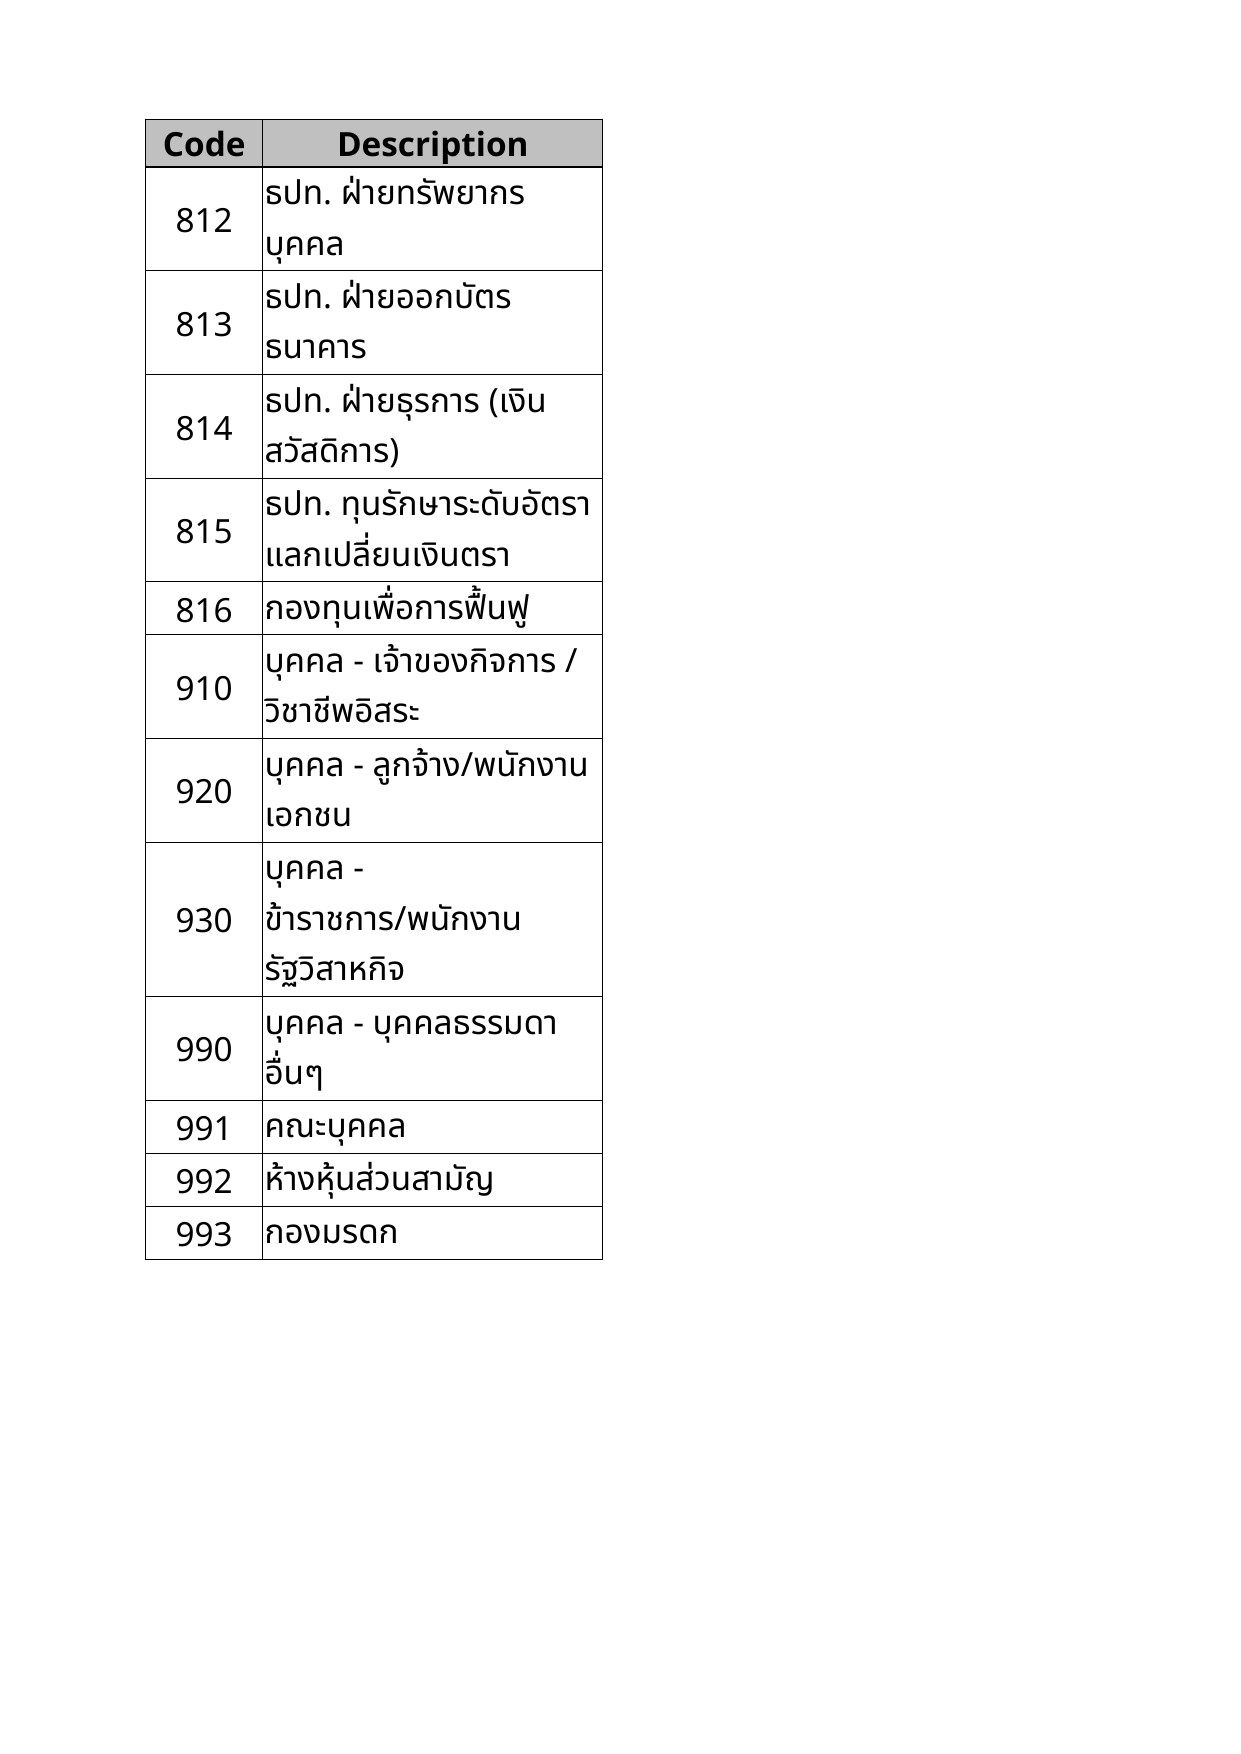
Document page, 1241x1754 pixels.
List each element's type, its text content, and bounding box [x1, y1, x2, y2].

table_cell บุคคล - บุคคลธรรมดาอื่นๆ [263, 997, 602, 1099]
table_cell บุคคล - ลูกจ้าง/พนักงานเอกชน [263, 739, 602, 842]
table_cell บุคคล - เจ้าของกิจการ / วิชาชีพอิสระ [263, 635, 602, 738]
table_cell ธปท. ฝ่ายออกบัตรธนาคาร [263, 271, 602, 374]
table_cell ห้างหุ้นส่วนสามัญ [263, 1154, 602, 1206]
table_cell 910 [146, 635, 262, 738]
table_cell 813 [146, 271, 262, 374]
table_cell บุคคล - ข้าราชการ/พนักงานรัฐวิสาหกิจ [263, 843, 602, 996]
table_cell ธปท. ฝ่ายธุรการ (เงินสวัสดิการ) [263, 375, 602, 478]
table_header Code [146, 120, 262, 166]
table_cell 993 [146, 1207, 262, 1258]
table_cell กองทุนเพื่อการฟื้นฟู [263, 582, 602, 634]
table_cell 992 [146, 1154, 262, 1206]
table_cell คณะบุคคล [263, 1101, 602, 1152]
table_cell 814 [146, 375, 262, 478]
table_cell 990 [146, 997, 262, 1099]
table_cell 930 [146, 843, 262, 996]
table_cell 815 [146, 479, 262, 581]
table_cell 812 [146, 168, 262, 270]
table_cell ธปท. ทุนรักษาระดับอัตราแลกเปลี่ยนเงินตรา [263, 479, 602, 581]
table_cell ธปท. ฝ่ายทรัพยากรบุคคล [263, 168, 602, 270]
table_cell 816 [146, 582, 262, 634]
table_cell กองมรดก [263, 1207, 602, 1258]
table_cell 920 [146, 739, 262, 842]
table_cell 991 [146, 1101, 262, 1152]
table_header Description [263, 120, 602, 166]
